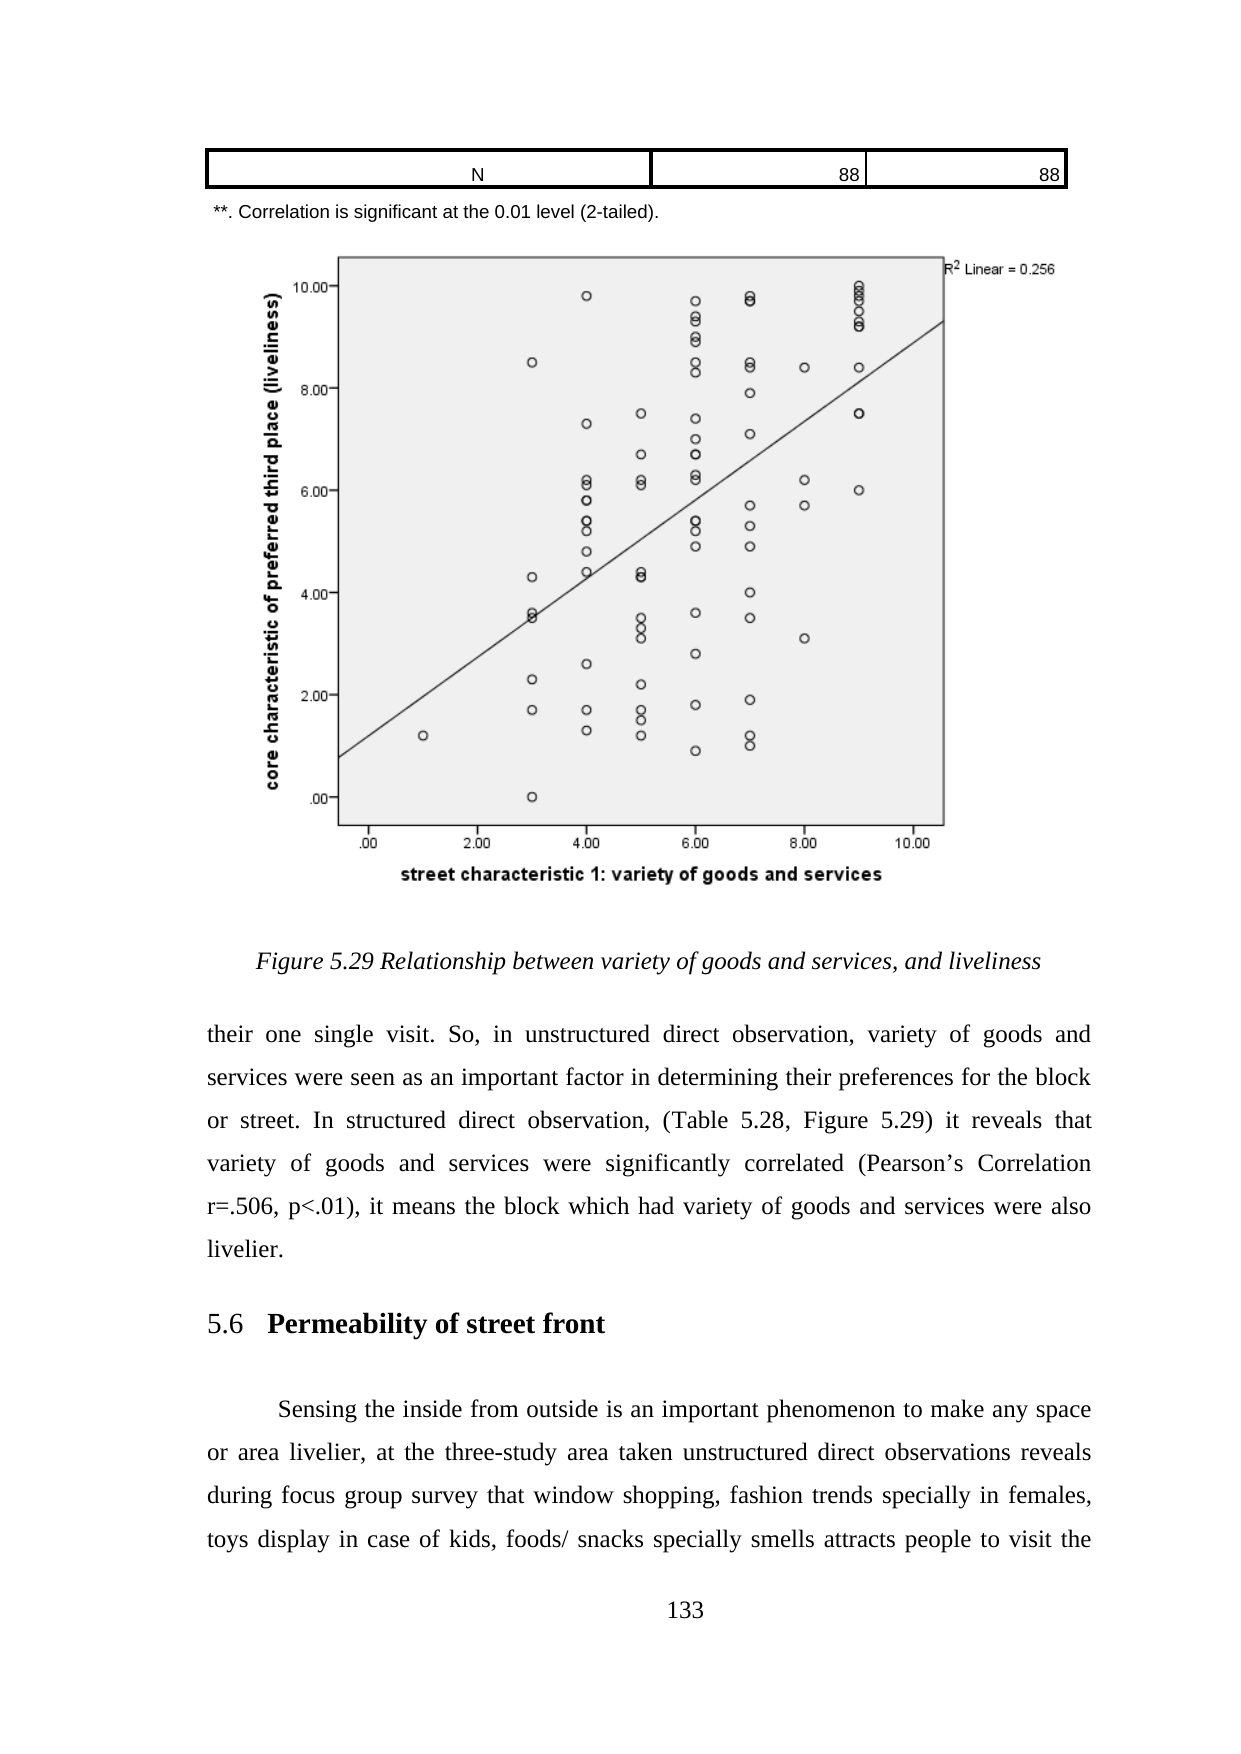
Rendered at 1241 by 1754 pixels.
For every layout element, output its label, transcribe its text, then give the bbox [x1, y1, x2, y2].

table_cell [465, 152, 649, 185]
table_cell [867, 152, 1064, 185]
picture [243, 251, 1057, 903]
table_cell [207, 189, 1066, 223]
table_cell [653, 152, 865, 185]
subtitle Permeability of street front [207, 1307, 1092, 1340]
